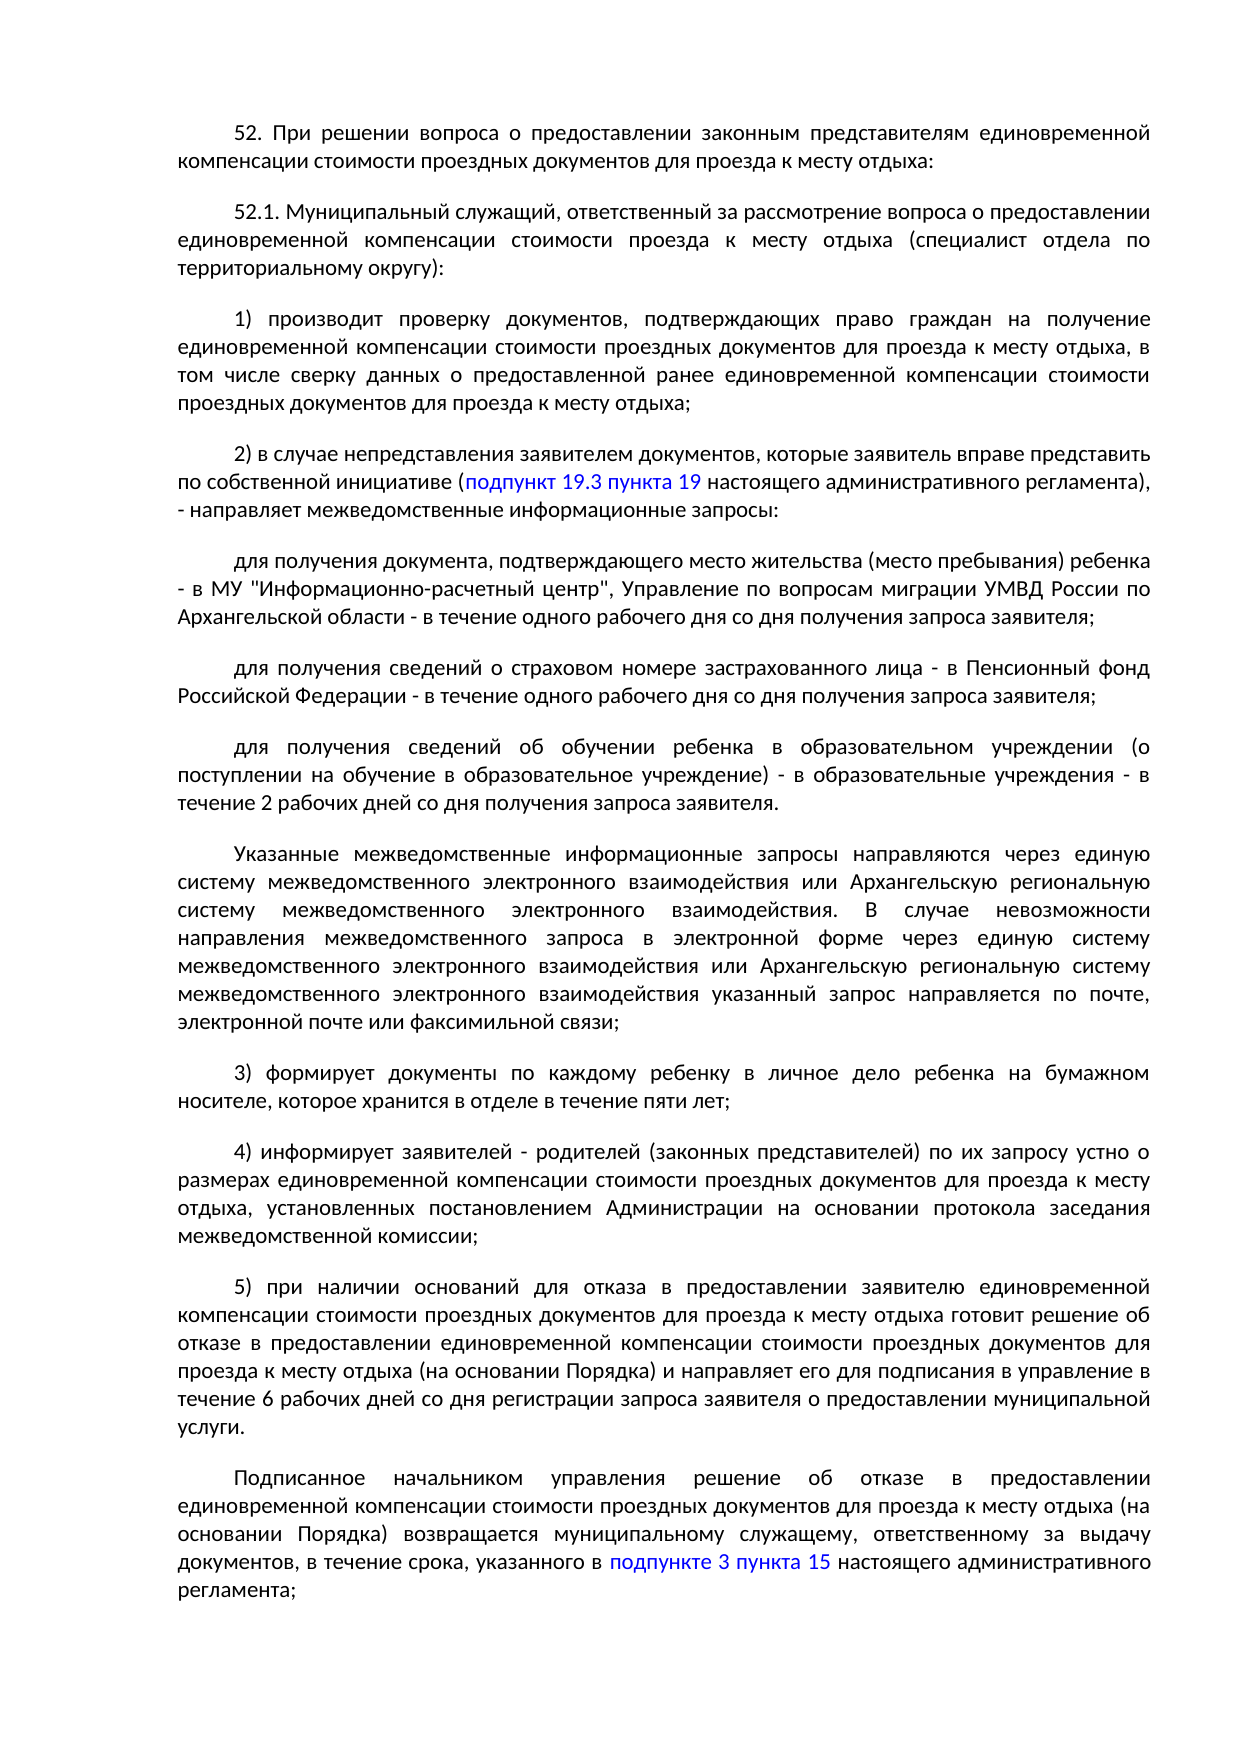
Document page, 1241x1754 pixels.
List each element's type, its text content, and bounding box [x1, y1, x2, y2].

text Подписанное начальником управления решение об отказе в предоставлении единовременной компенсации стоимости проездных документов для проезда к месту отдыха (на основании Порядка) возвращается муниципальному служащему, ответственному за выдачу документов, в течение срока, указанного в подпункте 3 пункта 15 настоящего административного регламента; [177, 1463, 1152, 1603]
text 5) при наличии оснований для отказа в предоставлении заявителю единовременной компенсации стоимости проездных документов для проезда к месту отдыха готовит решение об отказе в предоставлении единовременной компенсации стоимости проездных документов для проезда к месту отдыха (на основании Порядка) и направляет его для подписания в управление в течение 6 рабочих дней со дня регистрации запроса заявителя о предоставлении муниципальной услуги. [177, 1272, 1152, 1440]
text 52.1. Муниципальный служащий, ответственный за рассмотрение вопроса о предоставлении единовременной компенсации стоимости проезда к месту отдыха (специалист отдела по территориальному округу): [177, 197, 1152, 281]
text 4) информирует заявителей - родителей (законных представителей) по их запросу устно о размерах единовременной компенсации стоимости проездных документов для проезда к месту отдыха, установленных постановлением Администрации на основании протокола заседания межведомственной комиссии; [177, 1137, 1152, 1249]
text Указанные межведомственные информационные запросы направляются через единую систему межведомственного электронного взаимодействия или Архангельскую региональную систему межведомственного электронного взаимодействия. В случае невозможности направления межведомственного запроса в электронной форме через единую систему межведомственного электронного взаимодействия или Архангельскую региональную систему межведомственного электронного взаимодействия указанный запрос направляется по почте, электронной почте или факсимильной связи; [177, 839, 1152, 1035]
text 3) формирует документы по каждому ребенку в личное дело ребенка на бумажном носителе, которое хранится в отделе в течение пяти лет; [177, 1058, 1152, 1114]
text для получения документа, подтверждающего место жительства (место пребывания) ребенка - в МУ "Информационно-расчетный центр", Управление по вопросам миграции УМВД России по Архангельской области - в течение одного рабочего дня со дня получения запроса заявителя; [177, 546, 1152, 630]
text для получения сведений о страховом номере застрахованного лица - в Пенсионный фонд Российской Федерации - в течение одного рабочего дня со дня получения запроса заявителя; [177, 653, 1152, 709]
text 52. При решении вопроса о предоставлении законным представителям единовременной компенсации стоимости проездных документов для проезда к месту отдыха: [177, 118, 1152, 174]
text 1) производит проверку документов, подтверждающих право граждан на получение единовременной компенсации стоимости проездных документов для проезда к месту отдыха, в том числе сверку данных о предоставленной ранее единовременной компенсации стоимости проездных документов для проезда к месту отдыха; [177, 304, 1152, 416]
text 2) в случае непредставления заявителем документов, которые заявитель вправе представить по собственной инициативе (подпункт 19.3 пункта 19 настоящего административного регламента), - направляет межведомственные информационные запросы: [177, 439, 1152, 523]
text для получения сведений об обучении ребенка в образовательном учреждении (о поступлении на обучение в образовательное учреждение) - в образовательные учреждения - в течение 2 рабочих дней со дня получения запроса заявителя. [177, 732, 1152, 816]
